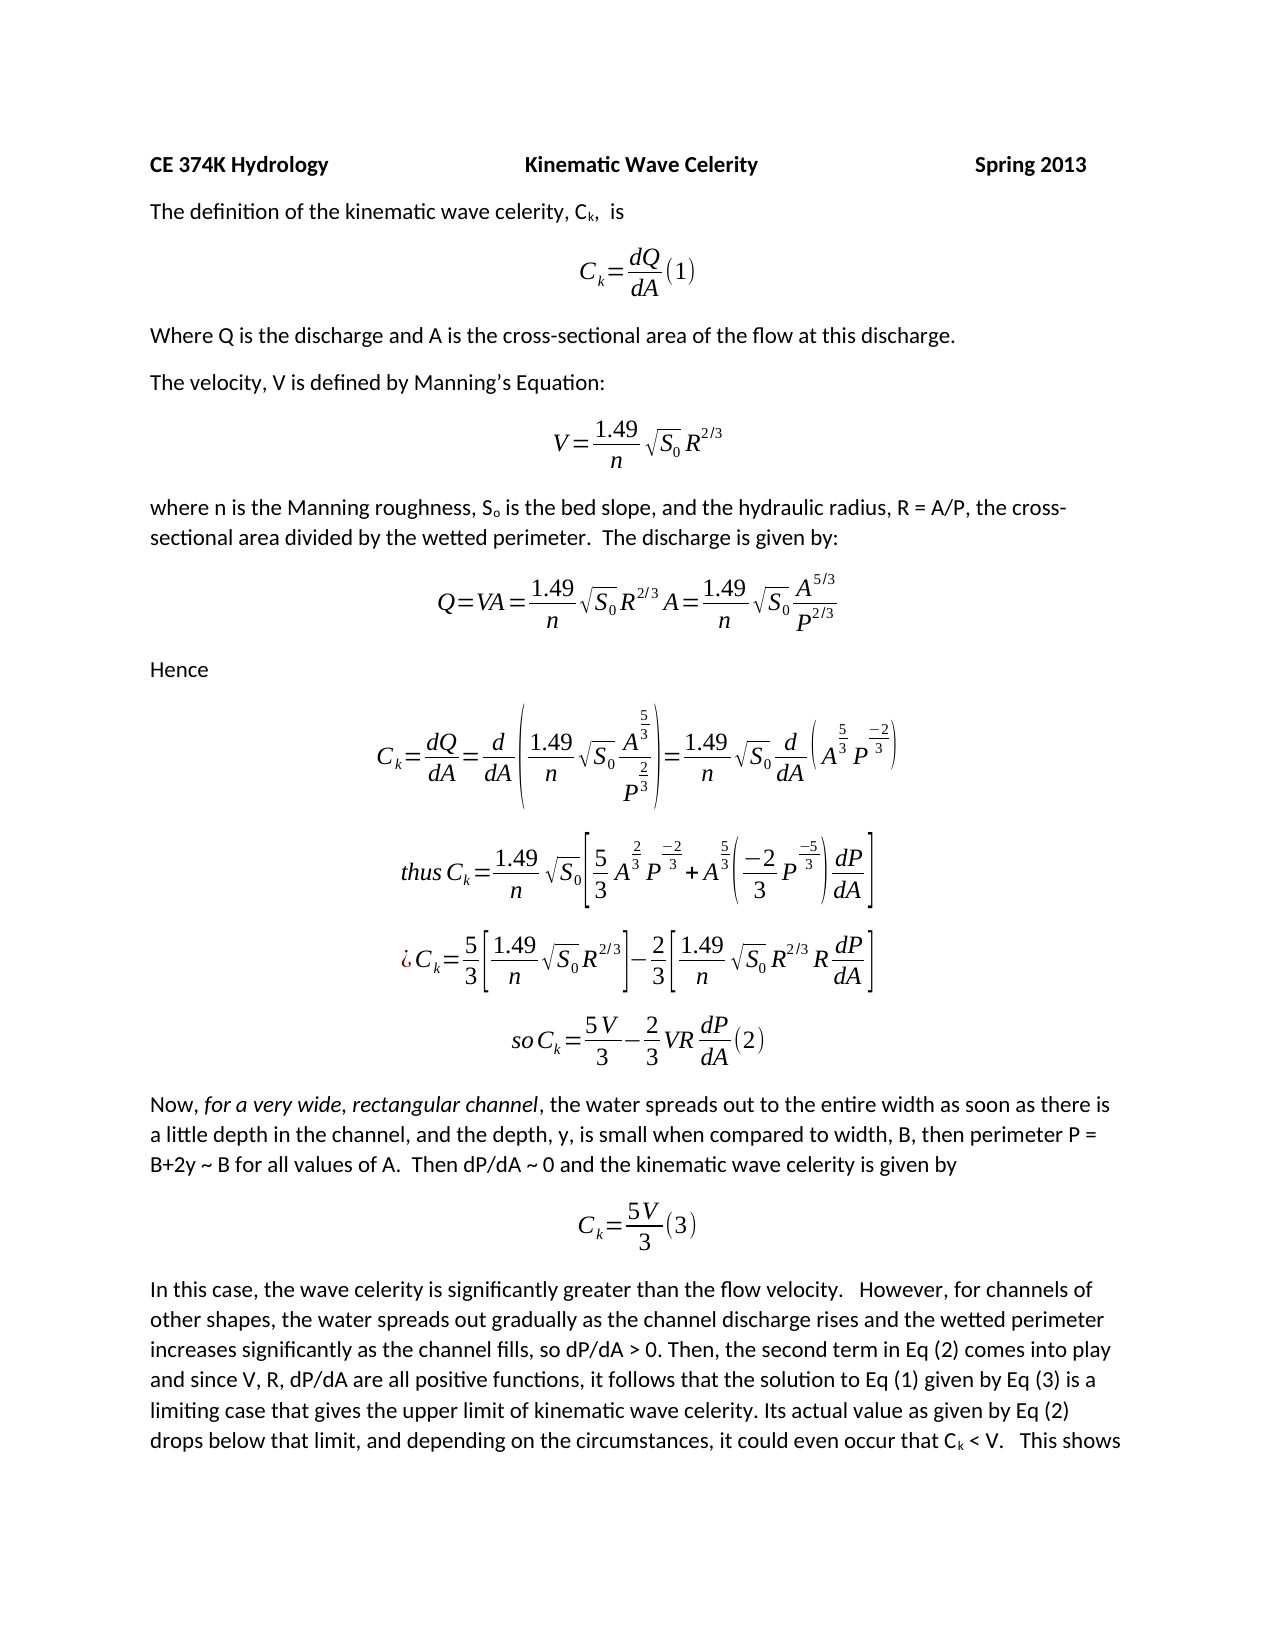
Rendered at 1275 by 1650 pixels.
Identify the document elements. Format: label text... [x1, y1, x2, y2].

text CE 374K Hydrology Kinematic Wave Celerity Spring 2013 [150, 150, 1125, 178]
text Hence [150, 655, 1125, 683]
text Where Q is the discharge and A is the cross-sectional area of the flow at this discharge. [150, 322, 1125, 349]
text Now, for a very wide, rectangular channel, the water spreads out to the entire width as soon as there is a little depth in the channel, and the depth, y, is small when compared to width, B, then perimeter P = B+2y ~ B for all values of A. Then dP/dA ~ 0 and the kinematic wave celerity is given by [150, 1090, 1125, 1178]
text where n is the Manning roughness, So is the bed slope, and the hydraulic radius, R = A/P, the cross-sectional area divided by the wetted perimeter. The discharge is given by: [150, 493, 1125, 551]
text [150, 1275, 1125, 1454]
text The velocity, V is defined by Manning’s Equation: [150, 368, 1125, 396]
text The definition of the kinematic wave celerity, Ck, is [150, 197, 1125, 225]
